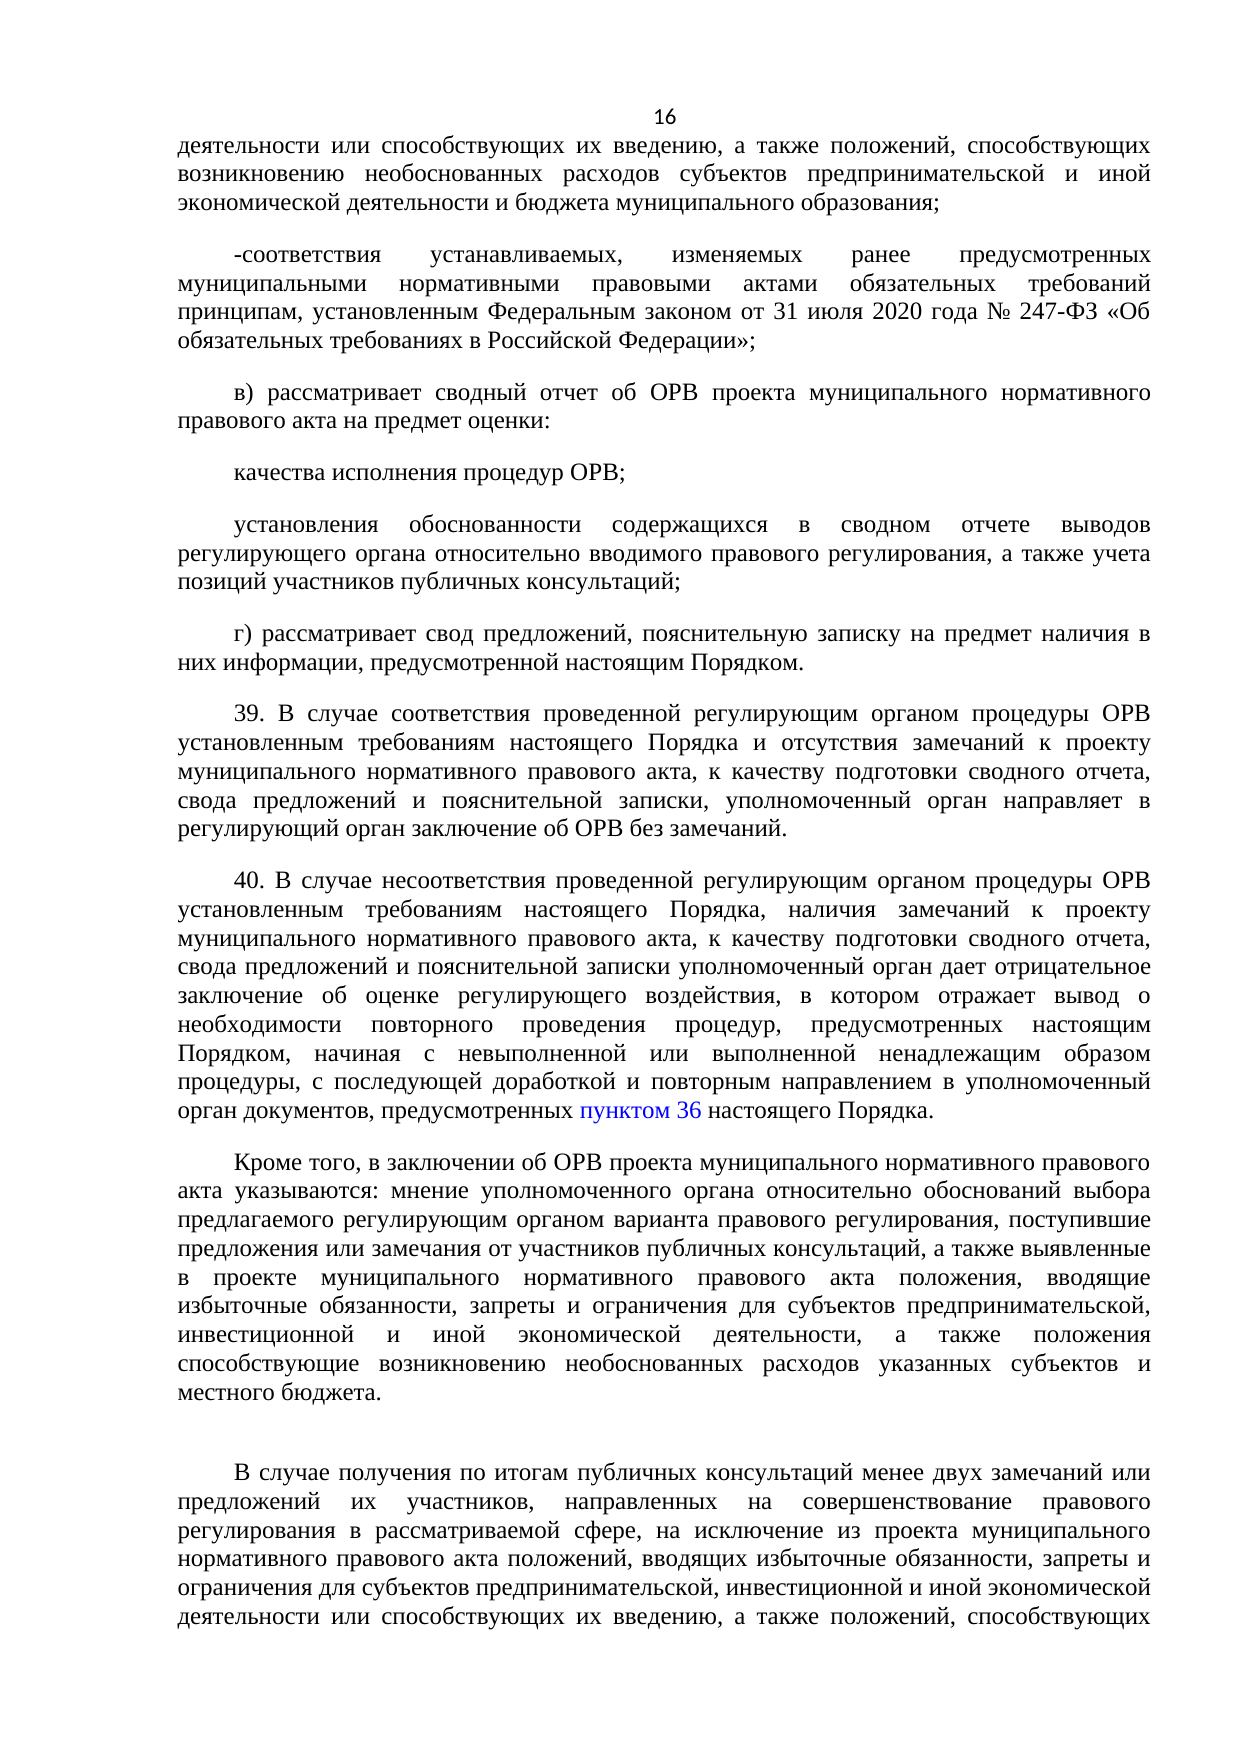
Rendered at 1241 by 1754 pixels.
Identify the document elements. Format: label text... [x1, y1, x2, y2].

text в) рассматривает сводный отчет об ОРВ проекта муниципального нормативного правового акта на предмет оценки: [177, 377, 1152, 434]
text Кроме того, в заключении об ОРВ проекта муниципального нормативного правового акта указываются: мнение уполномоченного органа относительно обоснований выбора предлагаемого регулирующим органом варианта правового регулирования, поступившие предложения или замечания от участников публичных консультаций, а также выявленные в проекте муниципального нормативного правового акта положения, вводящие избыточные обязанности, запреты и ограничения для субъектов предпринимательской, инвестиционной и иной экономической деятельности, а также положения способствующие возникновению необоснованных расходов указанных субъектов и местного бюджета. [177, 1147, 1152, 1406]
text г) рассматривает свод предложений, пояснительную записку на предмет наличия в них информации, предусмотренной настоящим Порядком. [177, 618, 1152, 676]
text 40. В случае несоответствия проведенной регулирующим органом процедуры ОРВ установленным требованиям настоящего Порядка, наличия замечаний к проекту муниципального нормативного правового акта, к качеству подготовки сводного отчета, свода предложений и пояснительной записки уполномоченный орган дает отрицательное заключение об оценке регулирующего воздействия, в котором отражает вывод о необходимости повторного проведения процедур, предусмотренных настоящим Порядком, начиная с невыполненной или выполненной ненадлежащим образом процедуры, с последующей доработкой и повторным направлением в уполномоченный орган документов, предусмотренных пунктом 36 настоящего Порядка. [177, 865, 1152, 1124]
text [177, 1457, 1152, 1630]
text 39. В случае соответствия проведенной регулирующим органом процедуры ОРВ установленным требованиям настоящего Порядка и отсутствия замечаний к проекту муниципального нормативного правового акта, к качеству подготовки сводного отчета, свода предложений и пояснительной записки, уполномоченный орган направляет в регулирующий орган заключение об ОРВ без замечаний. [177, 698, 1152, 842]
text установления обоснованности содержащихся в сводном отчете выводов регулирующего органа относительно вводимого правового регулирования, а также учета позиций участников публичных консультаций; [177, 509, 1152, 595]
text качества исполнения процедур ОРВ; [177, 457, 1152, 486]
text -соответствия устанавливаемых, изменяемых ранее предусмотренных муниципальными нормативными правовыми актами обязательных требований принципам, установленным Федеральным законом от 31 июля 2020 года № 247-ФЗ «Об обязательных требованиях в Российской Федерации»; [177, 239, 1152, 354]
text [177, 130, 1152, 216]
